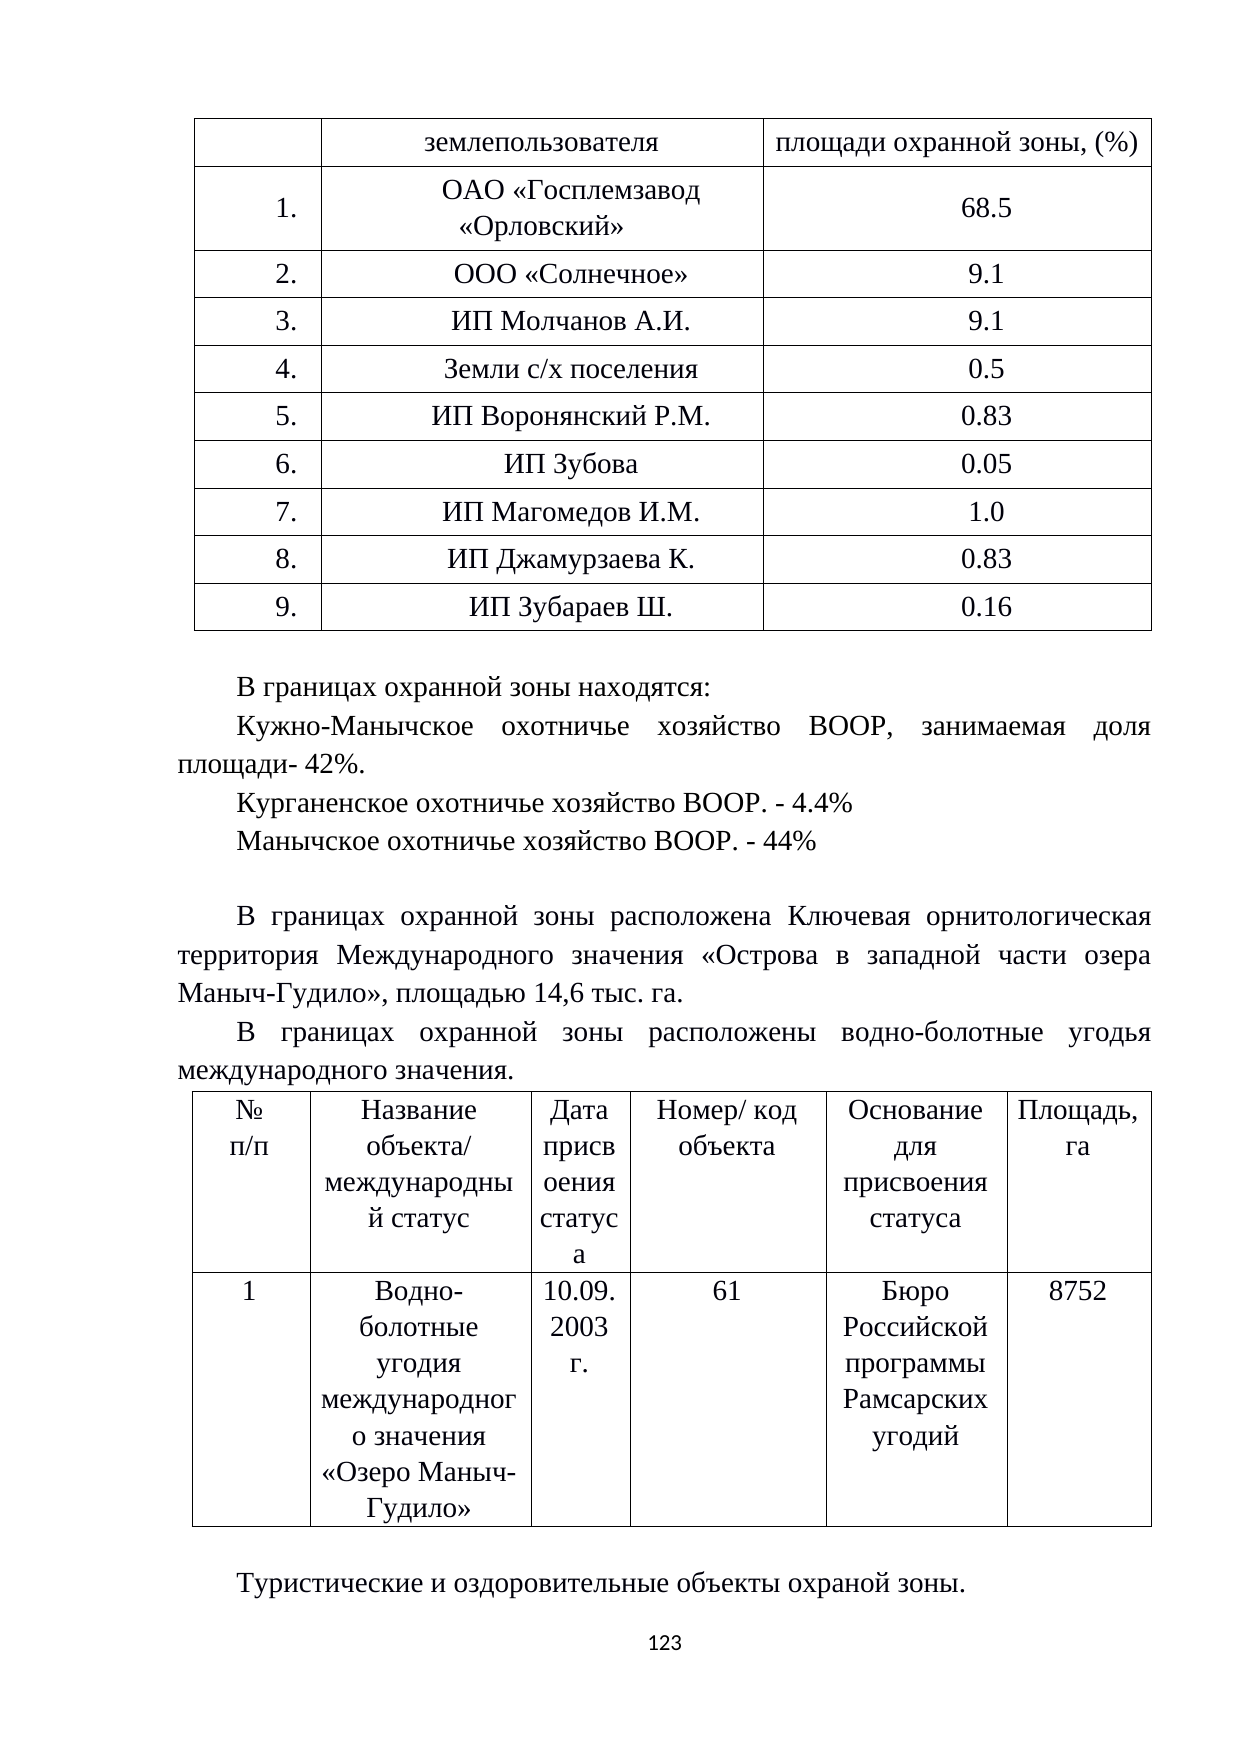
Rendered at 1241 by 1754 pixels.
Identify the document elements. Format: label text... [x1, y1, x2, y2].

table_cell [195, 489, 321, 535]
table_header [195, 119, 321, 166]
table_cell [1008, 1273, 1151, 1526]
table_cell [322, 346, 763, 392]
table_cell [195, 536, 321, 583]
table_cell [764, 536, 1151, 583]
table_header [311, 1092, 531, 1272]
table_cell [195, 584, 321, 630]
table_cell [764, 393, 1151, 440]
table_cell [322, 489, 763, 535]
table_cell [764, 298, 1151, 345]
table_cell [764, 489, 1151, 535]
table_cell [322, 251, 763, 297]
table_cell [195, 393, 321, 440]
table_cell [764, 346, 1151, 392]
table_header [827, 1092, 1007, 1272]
text Туристические и оздоровительные объекты охраной зоны. [177, 1565, 1152, 1599]
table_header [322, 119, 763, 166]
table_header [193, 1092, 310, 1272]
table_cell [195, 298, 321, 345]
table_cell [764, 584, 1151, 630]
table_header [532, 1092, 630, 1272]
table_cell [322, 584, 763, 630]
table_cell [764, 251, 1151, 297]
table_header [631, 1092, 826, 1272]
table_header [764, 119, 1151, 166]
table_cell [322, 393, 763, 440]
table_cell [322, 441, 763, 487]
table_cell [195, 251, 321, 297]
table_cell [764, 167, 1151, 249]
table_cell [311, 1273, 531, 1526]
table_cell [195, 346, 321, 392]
text В границах охранной зоны расположена Ключевая орнитологическая территория Международного значения «Острова в западной части озера Маныч-Гудило», площадью 14,6 тыс. га. [177, 898, 1152, 1009]
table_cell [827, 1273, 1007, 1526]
text Кужно-Манычское охотничье хозяйство ВООР, занимаемая доля площади- 42%. [177, 708, 1152, 780]
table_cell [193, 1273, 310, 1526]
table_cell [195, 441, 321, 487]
text В границах охранной зоны находятся: [177, 669, 1152, 703]
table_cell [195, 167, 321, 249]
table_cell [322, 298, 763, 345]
text В границах охранной зоны расположены водно-болотные угодья международного значения. [177, 1014, 1152, 1086]
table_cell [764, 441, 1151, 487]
text Манычское охотничье хозяйство ВООР. - 44% [177, 823, 1152, 857]
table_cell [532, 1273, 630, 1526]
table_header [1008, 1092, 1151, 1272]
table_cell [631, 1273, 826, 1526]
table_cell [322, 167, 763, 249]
text Курганенское охотничье хозяйство ВООР. - 4.4% [177, 785, 1152, 818]
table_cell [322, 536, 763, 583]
